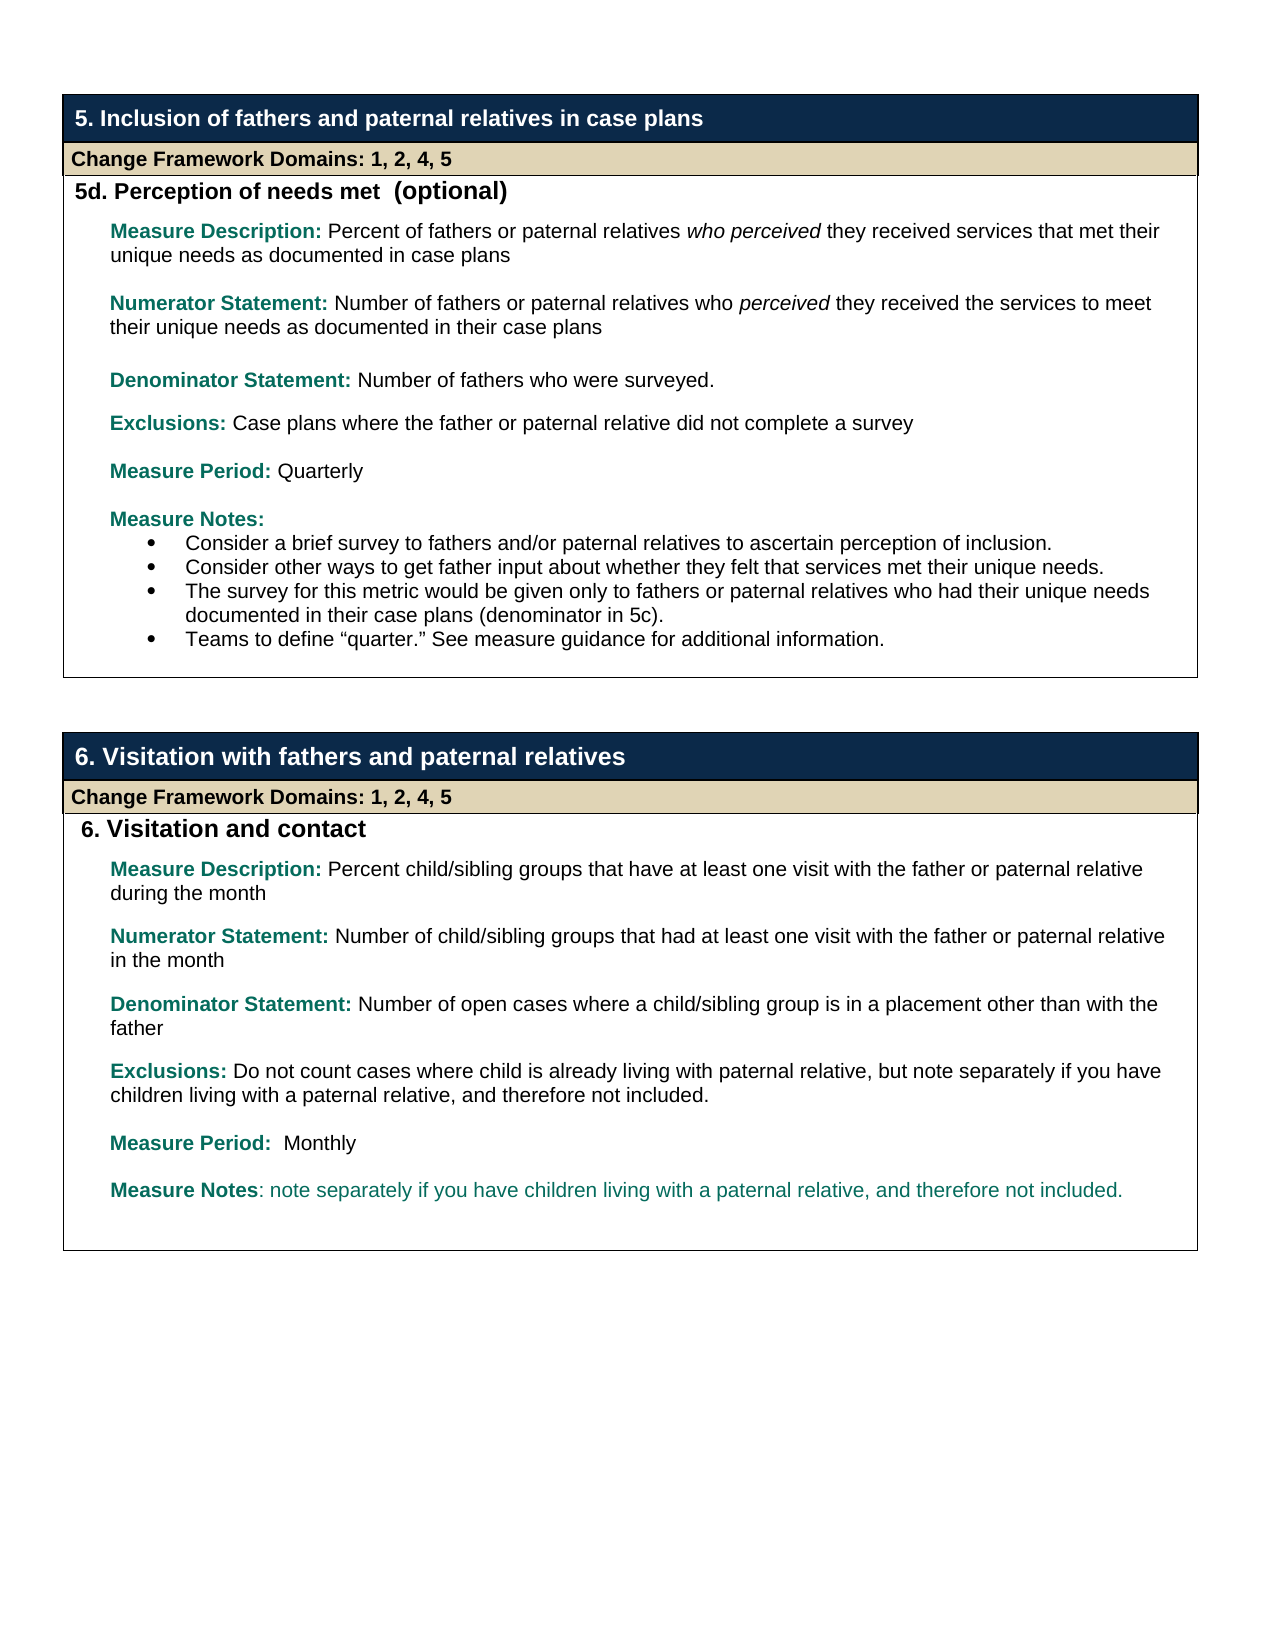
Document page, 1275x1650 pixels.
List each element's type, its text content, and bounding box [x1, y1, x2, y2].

table_cell 6. Visitation and contact Measure Description: Percent child/sibling groups that have at least one visit with the father or paternal relative during the month Numerator Statement: Number of child/sibling groups that had at least one visit with the father or paternal relative in the month Denominator Statement: Number of open cases where a child/sibling group is in a placement other than with the father Exclusions: Do not count cases where child is already living with paternal relative, but note separately if you have children living with a paternal relative, and therefore not included. Measure Period: Monthly Measure Notes: note separately if you have children living with a paternal relative, and therefore not included. [64, 813, 1197, 1250]
table_header 5. Inclusion of fathers and paternal relatives in case plans [64, 95, 1197, 141]
table_cell Change Framework Domains: 1, 2, 4, 5 [64, 143, 1197, 175]
table_cell 5d. Perception of needs met (optional) Measure Description: Percent of fathers or paternal relatives who perceived they received services that met their unique needs as documented in case plans Numerator Statement: Number of fathers or paternal relatives who perceived they received the services to meet their unique needs as documented in their case plans Denominator Statement: Number of fathers who were surveyed. Exclusions: Case plans where the father or paternal relative did not complete a survey Measure Period: Quarterly Measure Notes: Consider a brief survey to fathers and/or paternal relatives to ascertain perception of inclusion. Consider other ways to get father input about whether they felt that services met their unique needs. The survey for this metric would be given only to fathers or paternal relatives who had their unique needs documented in their case plans (denominator in 5c). Teams to define “quarter.” See measure guidance for additional information. [64, 175, 1197, 677]
table_cell Change Framework Domains: 1, 2, 4, 5 [64, 781, 1197, 813]
table_header 6. Visitation with fathers and paternal relatives [64, 733, 1197, 779]
